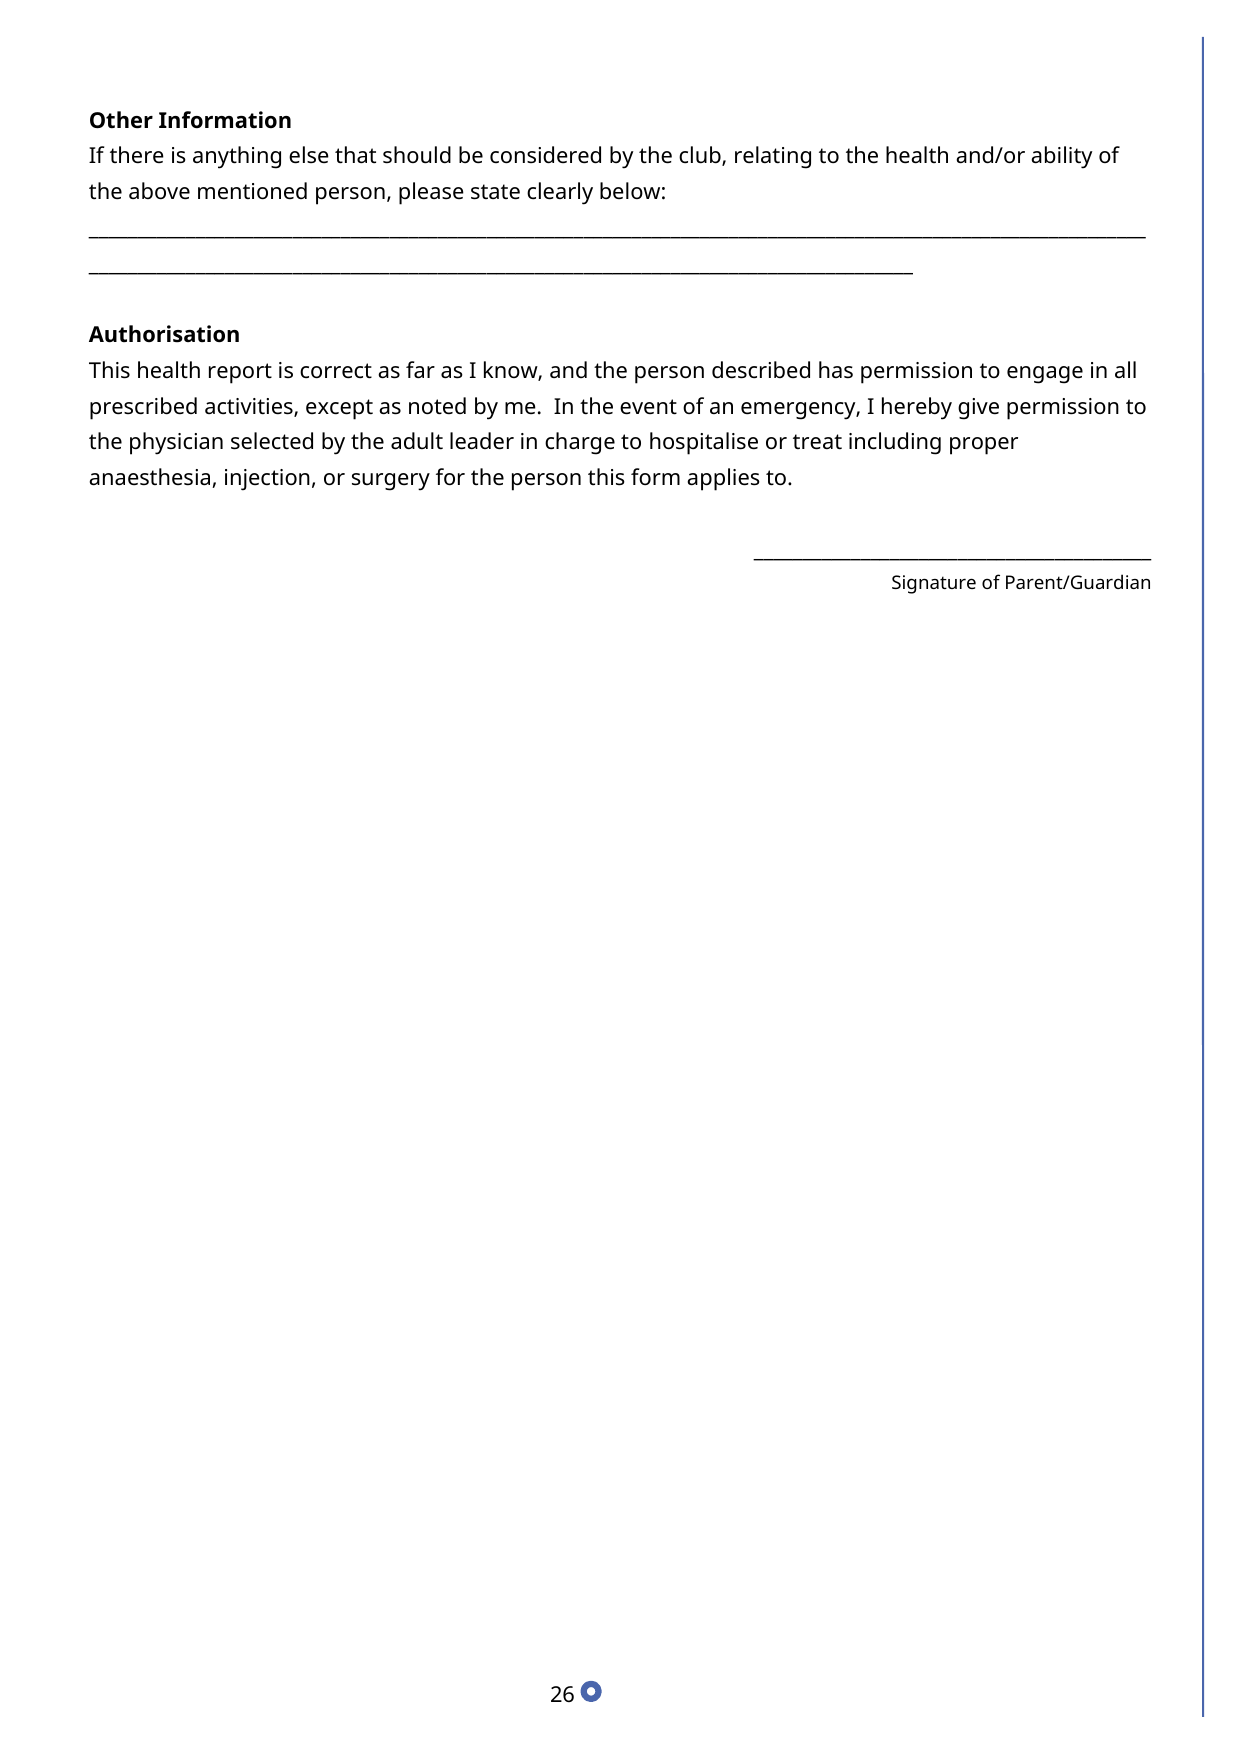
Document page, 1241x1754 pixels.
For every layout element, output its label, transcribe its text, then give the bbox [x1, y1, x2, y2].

text Other Information [89, 105, 1152, 134]
text Signature of Parent/Guardian [89, 569, 1152, 595]
text _________________________________________ [89, 533, 1152, 563]
text Authorisation [89, 319, 1152, 349]
text This health report is correct as far as I know, and the person described has permission to engage in all prescribed activities, except as noted by me. In the event of an emergency, I hereby give permission to the physician selected by the adult leader in charge to hospitalise or treat including proper anaesthesia, injection, or surgery for the person this form applies to. [89, 355, 1152, 492]
text If there is anything else that should be considered by the club, relating to the health and/or ability of the above mentioned person, please state clearly below: __________________________________________________________________________________________________________________________________________________________________________________________________ [89, 141, 1152, 277]
